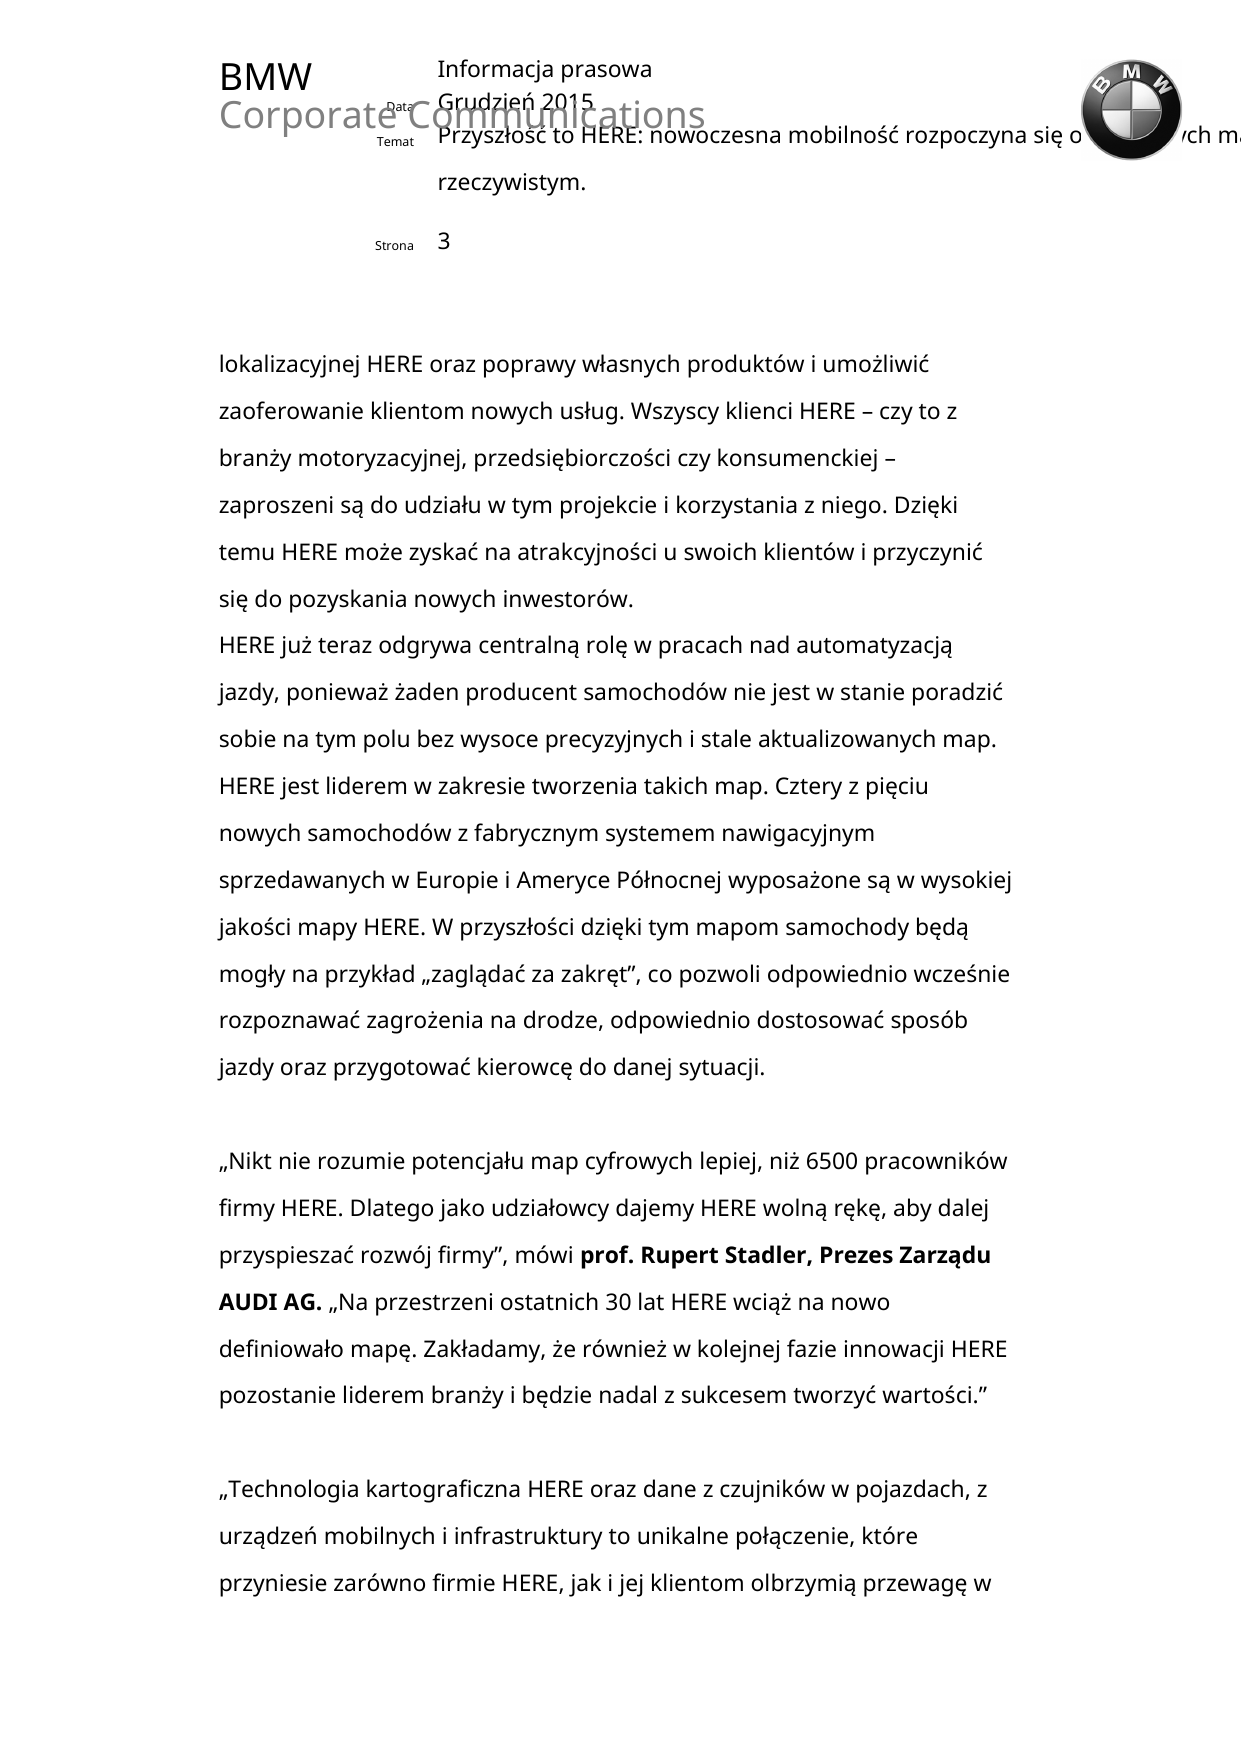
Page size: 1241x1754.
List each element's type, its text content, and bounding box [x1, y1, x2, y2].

picture [1081, 59, 1183, 161]
text HERE już teraz odgrywa centralną rolę w pracach nad automatyzacją jazdy, ponieważ żaden producent samochodów nie jest w stanie poradzić sobie na tym polu bez wysoce precyzyjnych i stale aktualizowanych map. HERE jest liderem w zakresie tworzenia takich map. Cztery z pięciu nowych samochodów z fabrycznym systemem nawigacyjnym sprzedawanych w Europie i Ameryce Północnej wyposażone są w wysokiej jakości mapy HERE. W przyszłości dzięki tym mapom samochody będą mogły na przykład „zaglądać za zakręt”, co pozwoli odpowiednio wcześnie rozpoznawać zagrożenia na drodze, odpowiednio dostosować sposób jazdy oraz przygotować kierowcę do danej sytuacji. [218, 629, 1016, 1082]
text „Nikt nie rozumie potencjału map cyfrowych lepiej, niż 6500 pracowników firmy HERE. Dlatego jako udziałowcy dajemy HERE wolną rękę, aby dalej przyspieszać rozwój firmy”, mówi prof. Rupert Stadler, Prezes Zarządu AUDI AG. „Na przestrzeni ostatnich 30 lat HERE wciąż na nowo definiowało mapę. Zakładamy, że również w kolejnej fazie innowacji HERE pozostanie liderem branży i będzie nadal z sukcesem tworzyć wartości.” [218, 1145, 1016, 1411]
